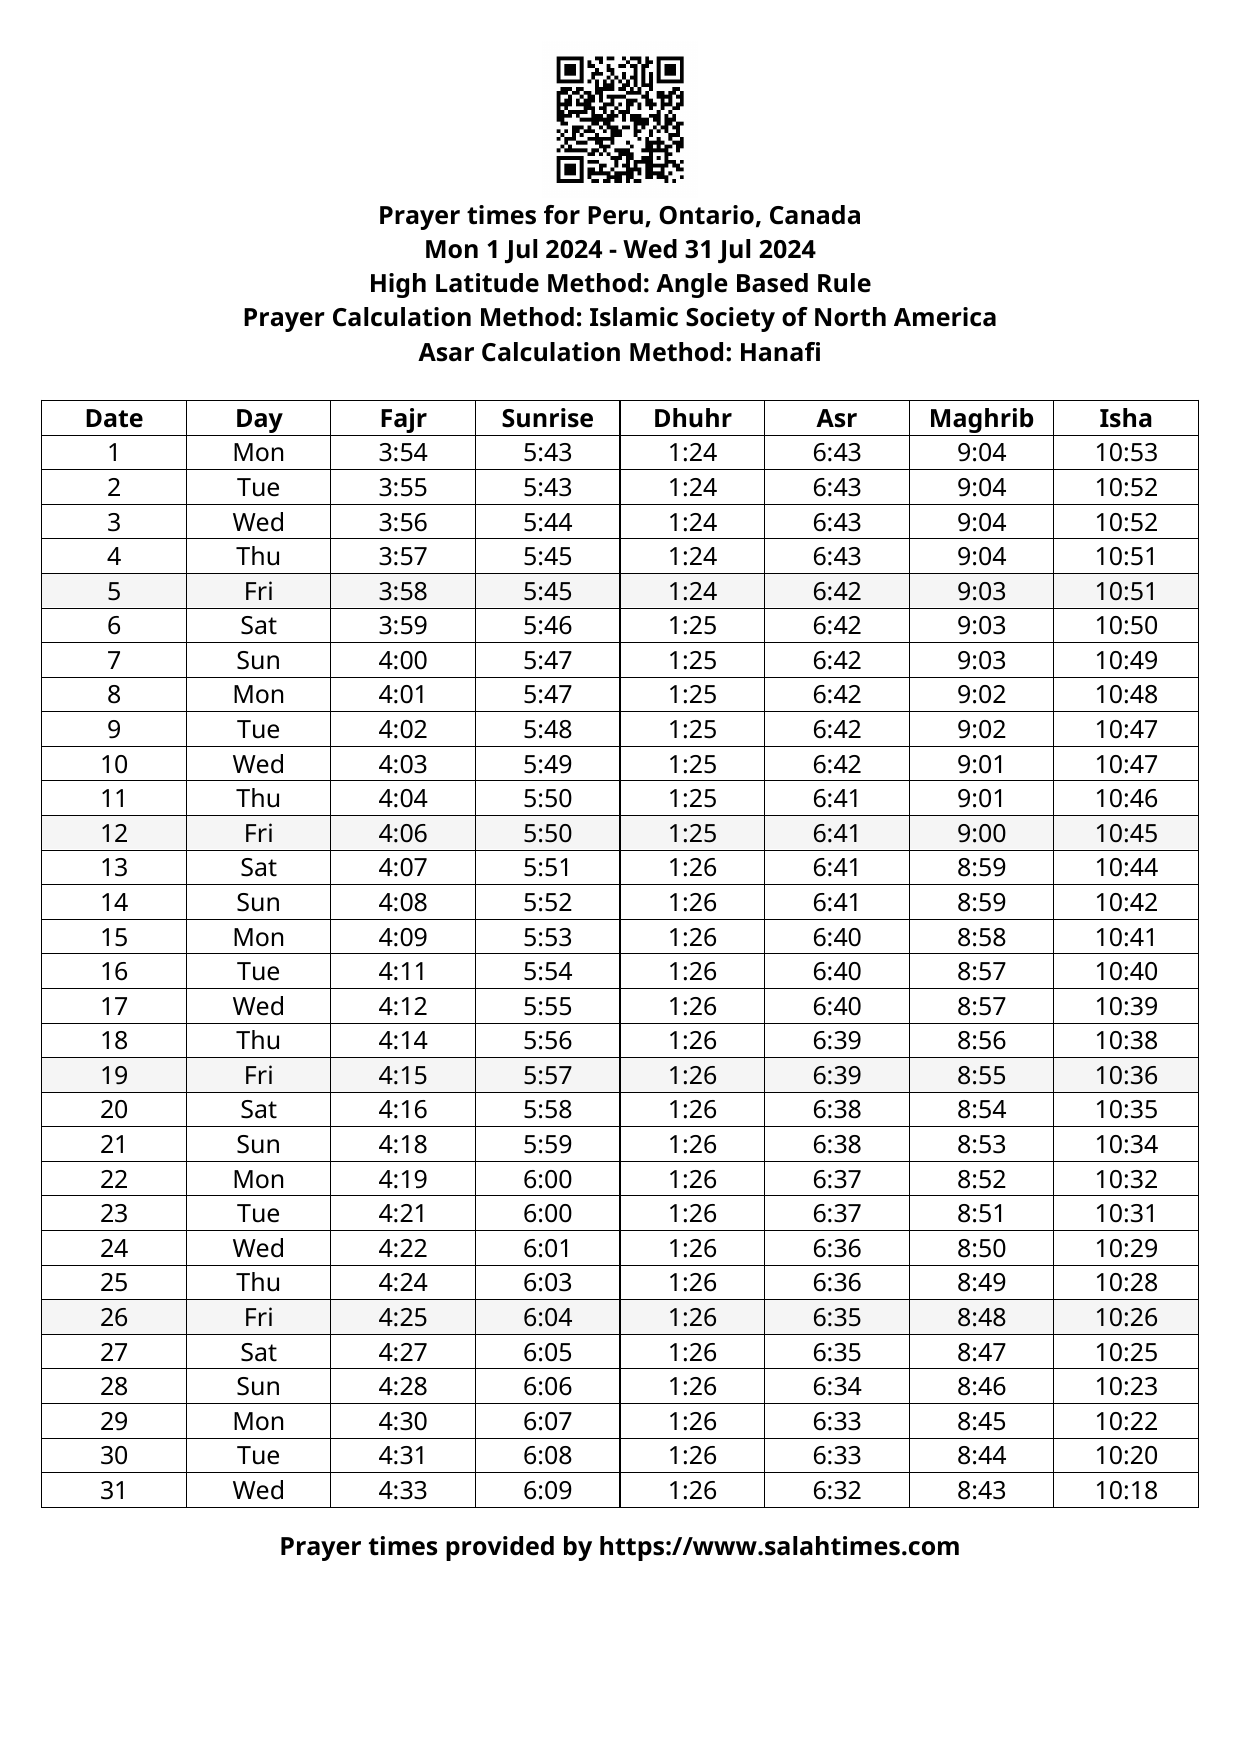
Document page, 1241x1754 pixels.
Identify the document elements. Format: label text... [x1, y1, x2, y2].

table_cell 4:16 [331, 1093, 475, 1126]
table_cell 4:22 [331, 1231, 475, 1264]
table_cell 9:04 [910, 539, 1053, 573]
table_cell 9:02 [910, 712, 1053, 746]
table_cell 1:26 [621, 1162, 764, 1195]
table_cell 8:57 [910, 954, 1053, 988]
table_cell 5:55 [476, 989, 619, 1022]
table_cell 1:26 [621, 1335, 764, 1368]
table_cell 6:42 [765, 574, 909, 607]
table_cell 18 [42, 1024, 186, 1057]
table_cell Thu [187, 1024, 330, 1057]
table_cell 6:33 [765, 1439, 909, 1472]
table_cell 10:46 [1054, 781, 1198, 815]
table_cell 10 [42, 747, 186, 780]
table_cell 1:25 [621, 712, 764, 746]
table_cell 5:58 [476, 1093, 619, 1126]
text Asar Calculation Method: Hanafi [42, 334, 1198, 368]
table_cell Wed [187, 505, 330, 538]
table_cell 4:31 [331, 1439, 475, 1472]
table_cell 8:59 [910, 885, 1053, 919]
table_cell 4:14 [331, 1024, 475, 1057]
text Prayer times provided by https://www.salahtimes.com [42, 1528, 1198, 1563]
table_cell 5:52 [476, 885, 619, 919]
table_cell 1:26 [621, 1196, 764, 1230]
table_cell 3:54 [331, 436, 475, 469]
table_cell Mon [187, 920, 330, 953]
table_cell 6:41 [765, 885, 909, 919]
table_cell 15 [42, 920, 186, 953]
table_cell 21 [42, 1127, 186, 1161]
table_cell 4:09 [331, 920, 475, 953]
table_cell 10:52 [1054, 470, 1198, 504]
table_cell 9:02 [910, 678, 1053, 711]
table_cell Tue [187, 954, 330, 988]
table_cell 4:08 [331, 885, 475, 919]
text Prayer times for Peru, Ontario, Canada [42, 198, 1198, 232]
table_cell 6:37 [765, 1162, 909, 1195]
table_cell 8:59 [910, 851, 1053, 884]
table_cell 10:41 [1054, 920, 1198, 953]
table_cell 3:57 [331, 539, 475, 573]
table_cell 2 [42, 470, 186, 504]
table_cell Sun [187, 643, 330, 677]
table_cell 10:53 [1054, 436, 1198, 469]
table_cell 10:23 [1054, 1369, 1198, 1403]
table_cell 1:26 [621, 851, 764, 884]
table_cell 10:20 [1054, 1439, 1198, 1472]
table_cell 6:06 [476, 1369, 619, 1403]
table_cell 8:45 [910, 1404, 1053, 1437]
table_cell 5:43 [476, 436, 619, 469]
table_cell 1:24 [621, 470, 764, 504]
table_cell 3:59 [331, 609, 475, 642]
table_cell 3:56 [331, 505, 475, 538]
table_cell 1 [42, 436, 186, 469]
table_cell 6:42 [765, 747, 909, 780]
table_header Asr [765, 401, 909, 434]
table_cell 5:50 [476, 781, 619, 815]
table_cell 4:21 [331, 1196, 475, 1230]
table_cell 8:52 [910, 1162, 1053, 1195]
table_cell Thu [187, 1266, 330, 1299]
table_cell 6:41 [765, 781, 909, 815]
table_cell 10:52 [1054, 505, 1198, 538]
table_cell 6:36 [765, 1231, 909, 1264]
table_cell 1:25 [621, 643, 764, 677]
table_cell 9:01 [910, 781, 1053, 815]
table_cell 8:57 [910, 989, 1053, 1022]
table_cell Sat [187, 1093, 330, 1126]
table_cell 25 [42, 1266, 186, 1299]
table_cell 6:33 [765, 1404, 909, 1437]
table_cell 10:35 [1054, 1093, 1198, 1126]
table_header Date [42, 401, 186, 434]
table_cell 5 [42, 574, 186, 607]
table_cell 1:26 [621, 1439, 764, 1472]
table_cell 1:25 [621, 747, 764, 780]
table_header Day [187, 401, 330, 434]
table_cell 1:26 [621, 1266, 764, 1299]
table_header Maghrib [910, 401, 1053, 434]
table_cell 1:25 [621, 816, 764, 849]
table_cell 4:15 [331, 1058, 475, 1092]
table_cell 8:49 [910, 1266, 1053, 1299]
text Mon 1 Jul 2024 - Wed 31 Jul 2024 [42, 232, 1198, 266]
text Prayer Calculation Method: Islamic Society of North America [42, 300, 1198, 334]
table_cell 6:41 [765, 851, 909, 884]
table_cell Thu [187, 781, 330, 815]
table_cell 5:44 [476, 505, 619, 538]
table_cell 6:37 [765, 1196, 909, 1230]
table_cell 6:08 [476, 1439, 619, 1472]
table_cell 6:34 [765, 1369, 909, 1403]
table_cell Sat [187, 851, 330, 884]
table_cell 1:25 [621, 678, 764, 711]
table_cell Sun [187, 1369, 330, 1403]
table_cell 6:35 [765, 1300, 909, 1334]
table_cell 5:47 [476, 643, 619, 677]
table_header Isha [1054, 401, 1198, 434]
table_cell Thu [187, 539, 330, 573]
table_cell 8:54 [910, 1093, 1053, 1126]
table_cell 4:28 [331, 1369, 475, 1403]
table_cell 10:45 [1054, 816, 1198, 849]
table_cell 3:55 [331, 470, 475, 504]
table_cell 4:18 [331, 1127, 475, 1161]
table_cell 4:06 [331, 816, 475, 849]
table_cell 1:26 [621, 920, 764, 953]
table_cell 6:09 [476, 1473, 619, 1507]
table_cell 5:48 [476, 712, 619, 746]
table_cell Wed [187, 989, 330, 1022]
table_cell 6:00 [476, 1162, 619, 1195]
table_cell 23 [42, 1196, 186, 1230]
table_cell 1:26 [621, 1300, 764, 1334]
table_cell 6:38 [765, 1093, 909, 1126]
table_cell Tue [187, 712, 330, 746]
table_cell 10:25 [1054, 1335, 1198, 1368]
table_cell 9:04 [910, 436, 1053, 469]
table_cell Mon [187, 1162, 330, 1195]
table_cell 6:42 [765, 643, 909, 677]
table_cell 8:53 [910, 1127, 1053, 1161]
table_cell 10:40 [1054, 954, 1198, 988]
table_cell 6:43 [765, 470, 909, 504]
table_cell 1:26 [621, 1369, 764, 1403]
table_cell 6:41 [765, 816, 909, 849]
table_cell 10:47 [1054, 712, 1198, 746]
table_cell 1:26 [621, 1127, 764, 1161]
table_cell 4:33 [331, 1473, 475, 1507]
table_cell 6:40 [765, 954, 909, 988]
table_cell 1:25 [621, 609, 764, 642]
table_cell 10:28 [1054, 1266, 1198, 1299]
table_cell Tue [187, 470, 330, 504]
table_cell 6:00 [476, 1196, 619, 1230]
table_cell 10:44 [1054, 851, 1198, 884]
table_cell Fri [187, 1058, 330, 1092]
table_cell 4:25 [331, 1300, 475, 1334]
table_cell 24 [42, 1231, 186, 1264]
table_cell 4:01 [331, 678, 475, 711]
table_cell Sat [187, 609, 330, 642]
table_cell 6:01 [476, 1231, 619, 1264]
table_cell Tue [187, 1196, 330, 1230]
table_cell 1:24 [621, 574, 764, 607]
table_cell 5:59 [476, 1127, 619, 1161]
table_cell 14 [42, 885, 186, 919]
table_cell 10:18 [1054, 1473, 1198, 1507]
table_cell 31 [42, 1473, 186, 1507]
table_cell 10:39 [1054, 989, 1198, 1022]
table_cell 5:49 [476, 747, 619, 780]
table_cell Sat [187, 1335, 330, 1368]
table_cell 29 [42, 1404, 186, 1437]
table_cell 5:43 [476, 470, 619, 504]
table_cell 8 [42, 678, 186, 711]
table_cell 10:32 [1054, 1162, 1198, 1195]
table_cell Fri [187, 816, 330, 849]
table_cell 6:39 [765, 1058, 909, 1092]
text High Latitude Method: Angle Based Rule [42, 266, 1198, 300]
table_cell 6:42 [765, 678, 909, 711]
table_cell 6:42 [765, 712, 909, 746]
table_cell 30 [42, 1439, 186, 1472]
table_cell 5:53 [476, 920, 619, 953]
table_cell 8:47 [910, 1335, 1053, 1368]
table_cell 12 [42, 816, 186, 849]
table_cell 9:04 [910, 470, 1053, 504]
table_cell 6:04 [476, 1300, 619, 1334]
table_cell 1:26 [621, 989, 764, 1022]
table_cell 6:43 [765, 436, 909, 469]
table_cell 4:03 [331, 747, 475, 780]
table_cell 10:51 [1054, 574, 1198, 607]
table_cell Sun [187, 885, 330, 919]
table_cell 4:02 [331, 712, 475, 746]
table_cell 6:03 [476, 1266, 619, 1299]
table_cell 10:36 [1054, 1058, 1198, 1092]
table_header Fajr [331, 401, 475, 434]
table_cell 1:26 [621, 885, 764, 919]
table_cell 1:26 [621, 1473, 764, 1507]
table_cell 6:43 [765, 505, 909, 538]
table_cell 1:24 [621, 505, 764, 538]
table_cell 5:46 [476, 609, 619, 642]
table_cell 10:34 [1054, 1127, 1198, 1161]
table_cell 8:55 [910, 1058, 1053, 1092]
table_cell 27 [42, 1335, 186, 1368]
table_cell 6:43 [765, 539, 909, 573]
table_cell 10:49 [1054, 643, 1198, 677]
table_cell 1:24 [621, 539, 764, 573]
table_cell 22 [42, 1162, 186, 1195]
table_cell 8:43 [910, 1473, 1053, 1507]
table_cell Tue [187, 1439, 330, 1472]
table_cell 1:26 [621, 1058, 764, 1092]
table_cell 5:57 [476, 1058, 619, 1092]
table_cell 1:26 [621, 1231, 764, 1264]
table_cell 6:05 [476, 1335, 619, 1368]
table_cell 6 [42, 609, 186, 642]
table_cell 10:47 [1054, 747, 1198, 780]
table_cell 6:38 [765, 1127, 909, 1161]
table_cell 9:03 [910, 643, 1053, 677]
table_cell 6:40 [765, 920, 909, 953]
table_cell 16 [42, 954, 186, 988]
table_cell 4:30 [331, 1404, 475, 1437]
table_header Dhuhr [621, 401, 764, 434]
table_cell 6:35 [765, 1335, 909, 1368]
table_cell 8:50 [910, 1231, 1053, 1264]
table_cell 4:00 [331, 643, 475, 677]
table_cell 6:39 [765, 1024, 909, 1057]
table_cell 6:40 [765, 989, 909, 1022]
table_cell 8:44 [910, 1439, 1053, 1472]
table_cell 9 [42, 712, 186, 746]
table_cell 20 [42, 1093, 186, 1126]
table_cell 6:36 [765, 1266, 909, 1299]
table_cell 4:12 [331, 989, 475, 1022]
table_cell 19 [42, 1058, 186, 1092]
table_cell 11 [42, 781, 186, 815]
table_cell 9:03 [910, 574, 1053, 607]
table_cell Mon [187, 1404, 330, 1437]
table_cell 10:42 [1054, 885, 1198, 919]
table_cell 4:19 [331, 1162, 475, 1195]
table_cell 10:22 [1054, 1404, 1198, 1437]
table_cell 6:42 [765, 609, 909, 642]
table_cell 7 [42, 643, 186, 677]
table_cell Fri [187, 1300, 330, 1334]
table_cell 1:26 [621, 1093, 764, 1126]
table_cell Wed [187, 747, 330, 780]
table_cell 10:48 [1054, 678, 1198, 711]
table_cell 26 [42, 1300, 186, 1334]
table_cell 5:56 [476, 1024, 619, 1057]
table_cell 1:24 [621, 436, 764, 469]
table_cell 10:31 [1054, 1196, 1198, 1230]
table_cell 6:32 [765, 1473, 909, 1507]
table_cell 8:48 [910, 1300, 1053, 1334]
table_cell Wed [187, 1473, 330, 1507]
table_cell 6:07 [476, 1404, 619, 1437]
table_cell 1:26 [621, 1404, 764, 1437]
table_cell Fri [187, 574, 330, 607]
table_cell 8:58 [910, 920, 1053, 953]
table_cell 3 [42, 505, 186, 538]
table_cell 4:11 [331, 954, 475, 988]
table_cell 9:03 [910, 609, 1053, 642]
table_cell Mon [187, 436, 330, 469]
table_cell 10:50 [1054, 609, 1198, 642]
table_cell 1:25 [621, 781, 764, 815]
table_cell 10:26 [1054, 1300, 1198, 1334]
table_cell Mon [187, 678, 330, 711]
table_cell 17 [42, 989, 186, 1022]
table_cell 8:46 [910, 1369, 1053, 1403]
table_cell 5:45 [476, 574, 619, 607]
table_cell 10:51 [1054, 539, 1198, 573]
table_cell 5:45 [476, 539, 619, 573]
table_cell 5:50 [476, 816, 619, 849]
table_cell 9:04 [910, 505, 1053, 538]
table_cell Sun [187, 1127, 330, 1161]
table_cell 9:01 [910, 747, 1053, 780]
table_cell 4:07 [331, 851, 475, 884]
table_cell 4 [42, 539, 186, 573]
table_cell 5:51 [476, 851, 619, 884]
table_cell 9:00 [910, 816, 1053, 849]
table_cell 1:26 [621, 1024, 764, 1057]
table_cell 5:54 [476, 954, 619, 988]
table_cell 3:58 [331, 574, 475, 607]
picture [542, 41, 699, 198]
table_cell 13 [42, 851, 186, 884]
table_cell 8:56 [910, 1024, 1053, 1057]
table_cell 4:04 [331, 781, 475, 815]
table_cell 4:27 [331, 1335, 475, 1368]
table_header Sunrise [476, 401, 619, 434]
table_cell 1:26 [621, 954, 764, 988]
table_cell 8:51 [910, 1196, 1053, 1230]
table_cell Wed [187, 1231, 330, 1264]
table_cell 5:47 [476, 678, 619, 711]
table_cell 10:29 [1054, 1231, 1198, 1264]
table_cell 28 [42, 1369, 186, 1403]
table_cell 4:24 [331, 1266, 475, 1299]
table_cell 10:38 [1054, 1024, 1198, 1057]
